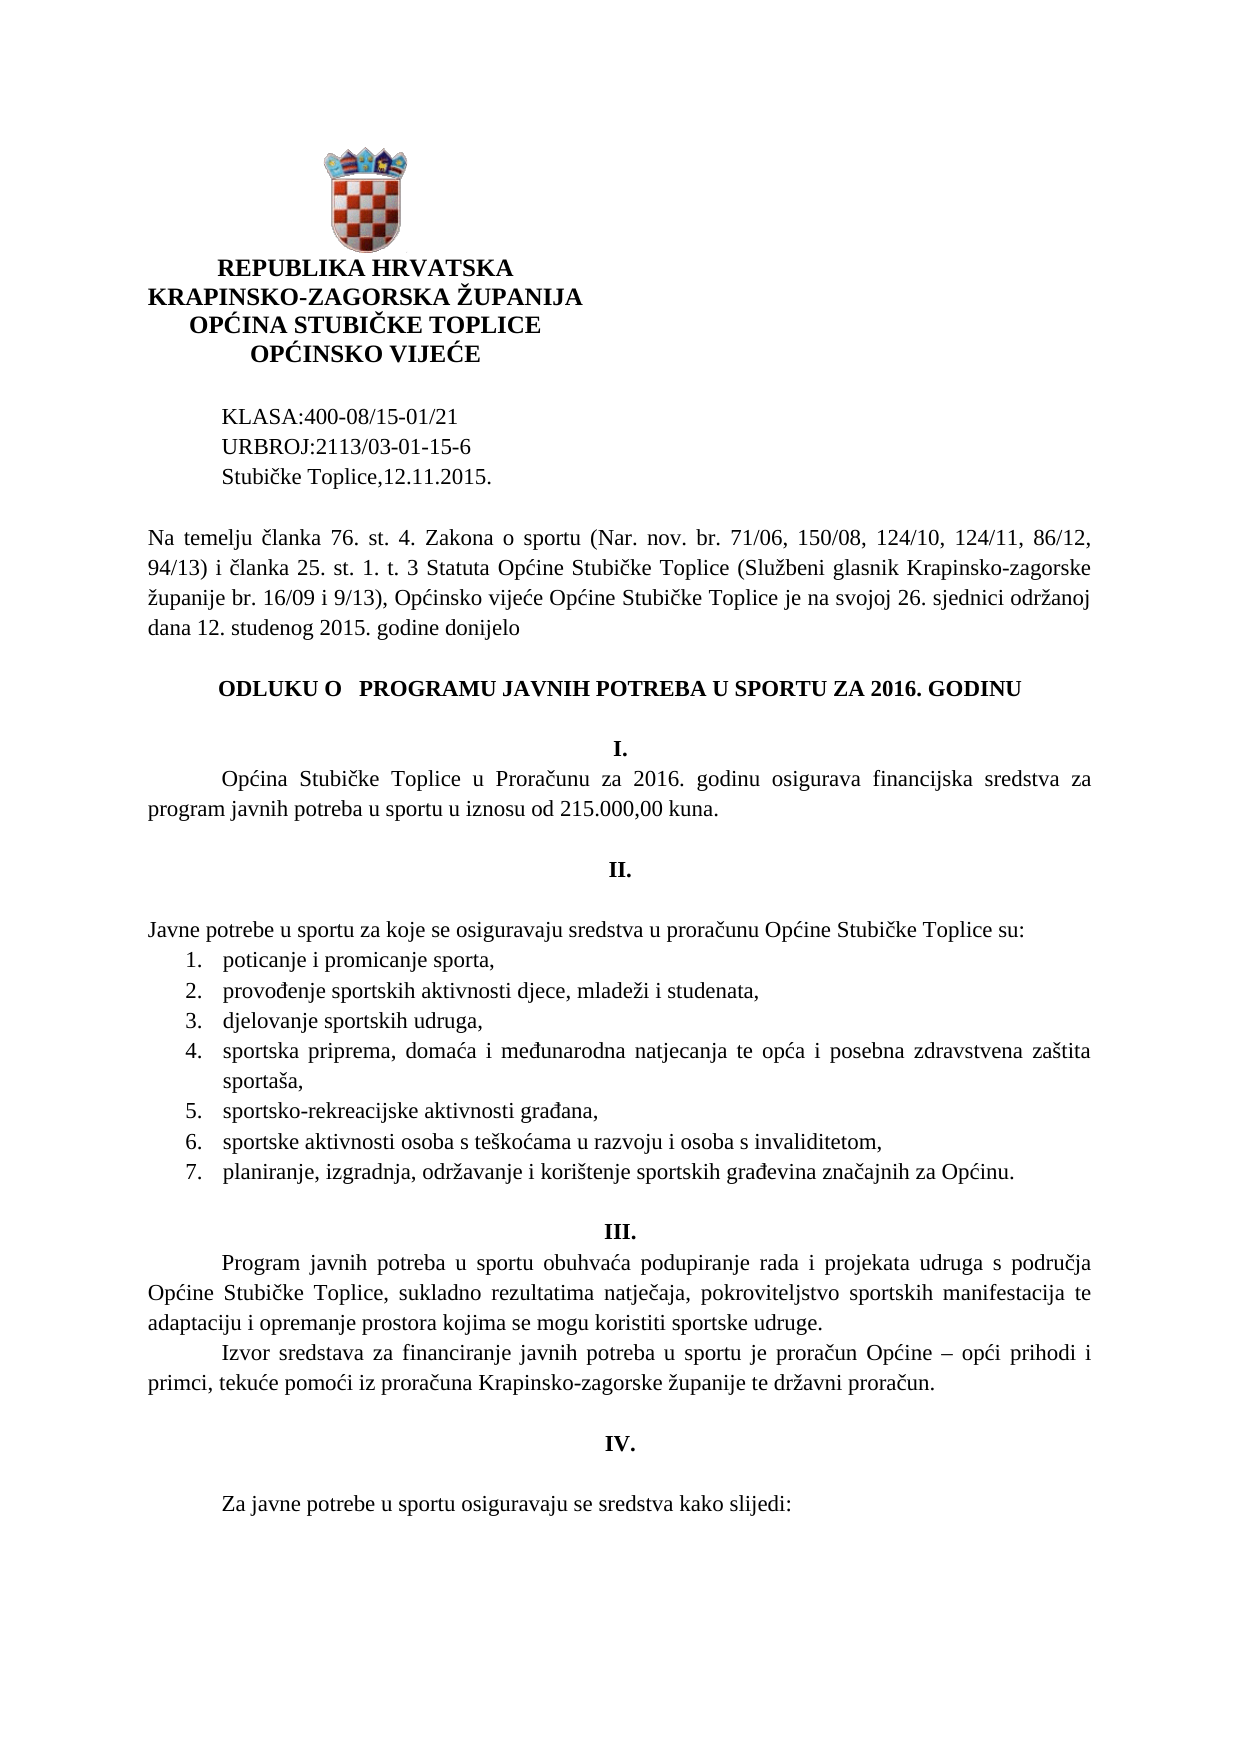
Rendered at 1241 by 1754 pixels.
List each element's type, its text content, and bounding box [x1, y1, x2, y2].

text URBROJ:2113/03-01-15-6 [221, 433, 1093, 459]
table_header REPUBLIKA HRVATSKA KRAPINSKO-ZAGORSKA ŽUPANIJA OPĆINA STUBIČKE TOPLICE OPĆINSKO VIJEĆE [136, 148, 594, 368]
text II. [148, 856, 1093, 882]
list sportske aktivnosti osoba s teškoćama u razvoju i osoba s invaliditetom, [185, 1128, 1093, 1154]
list sportska priprema, domaća i međunarodna natjecanja te opća i posebna zdravstvena zaštita sportaša, [185, 1037, 1093, 1094]
text ODLUKU O PROGRAMU JAVNIH POTREBA U SPORTU ZA 2016. GODINU [148, 675, 1093, 701]
text I. [148, 735, 1093, 761]
list sportsko-rekreacijske aktivnosti građana, [185, 1098, 1093, 1124]
text Stubičke Toplice,12.11.2015. [221, 463, 1093, 489]
text III. [148, 1218, 1093, 1245]
text Izvor sredstava za financiranje javnih potreba u sportu je proračun Općine – opći prihodi i primci, tekuće pomoći iz proračuna Krapinsko-zagorske županije te državni proračun. [148, 1339, 1093, 1396]
text KLASA:400-08/15-01/21 [221, 403, 1093, 429]
list djelovanje sportskih udruga, [185, 1007, 1093, 1033]
text Javne potrebe u sportu za koje se osiguravaju sredstva u proračunu Općine Stubičke Toplice su: [148, 916, 1093, 943]
text Na temelju članka 76. st. 4. Zakona o sportu (Nar. nov. br. 71/06, 150/08, 124/10, 124/11, 86/12, 94/13) i članka 25. st. 1. t. 3 Statuta Općine Stubičke Toplice (Službeni glasnik Krapinsko-zagorske županije br. 16/09 i 9/13), Općinsko vijeće Općine Stubičke Toplice je na svojoj 26. sjednici održanoj dana 12. studenog 2015. godine donijelo [148, 524, 1093, 641]
text Program javnih potreba u sportu obuhvaća podupiranje rada i projekata udruga s područja Općine Stubičke Toplice, sukladno rezultatima natječaja, pokroviteljstvo sportskih manifestacija te adaptaciju i opremanje prostora kojima se mogu koristiti sportske udruge. [148, 1249, 1093, 1335]
text Za javne potrebe u sportu osiguravaju se sredstva kako slijedi: [148, 1490, 1093, 1517]
list poticanje i promicanje sporta, [185, 947, 1093, 973]
list provođenje sportskih aktivnosti djece, mladeži i studenata, [185, 977, 1093, 1003]
list planiranje, izgradnja, održavanje i korištenje sportskih građevina značajnih za Općinu. [185, 1158, 1093, 1184]
text Općina Stubičke Toplice u Proračunu za 2016. godinu osigurava financijska sredstva za program javnih potreba u sportu u iznosu od 215.000,00 kuna. [148, 765, 1093, 822]
text IV. [148, 1430, 1093, 1456]
picture [323, 147, 408, 253]
